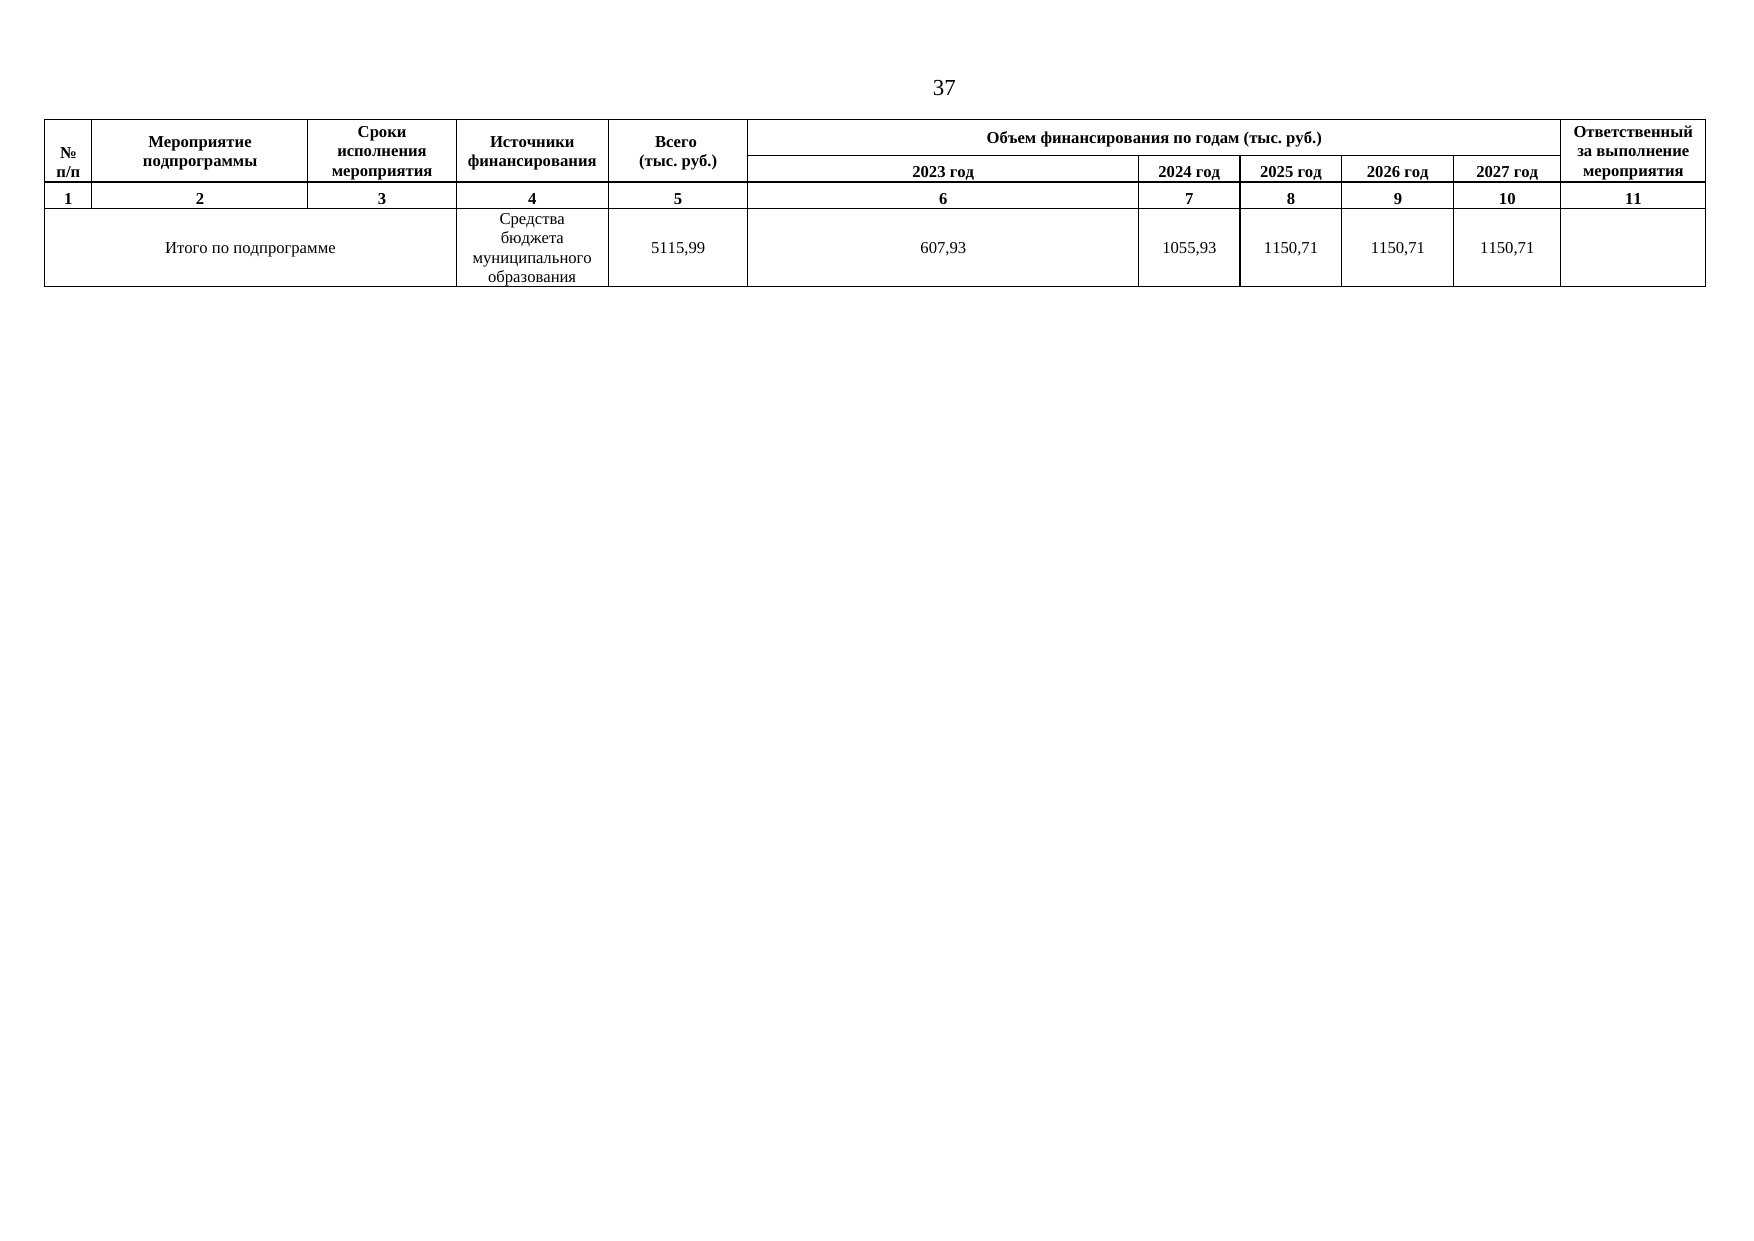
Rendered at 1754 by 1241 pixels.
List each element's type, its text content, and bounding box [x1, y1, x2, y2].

table_cell 2027 год [1454, 156, 1560, 181]
table_cell 3 [308, 183, 456, 208]
table_cell 11 [1561, 183, 1705, 208]
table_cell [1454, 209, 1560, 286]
table_cell 7 [1139, 183, 1239, 208]
table_header Сроки исполнения мероприятия [308, 120, 456, 181]
table_cell 4 [457, 183, 608, 208]
table_cell 1 [45, 183, 91, 208]
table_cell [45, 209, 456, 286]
table_cell 2024 год [1139, 156, 1239, 181]
table_header Ответственный за выполнение мероприятия [1561, 120, 1705, 181]
table_cell 6 [748, 183, 1138, 208]
table_header № п/п [45, 120, 91, 181]
table_header Мероприятие подпрограммы [92, 120, 307, 181]
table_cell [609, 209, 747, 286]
table_header Источники финансирования [457, 120, 608, 181]
table_header Всего (тыс. руб.) [609, 120, 747, 181]
table_cell 9 [1342, 183, 1453, 208]
table_cell 2026 год [1342, 156, 1453, 181]
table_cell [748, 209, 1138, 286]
table_cell 5 [609, 183, 747, 208]
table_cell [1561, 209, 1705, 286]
table_cell 8 [1241, 183, 1341, 208]
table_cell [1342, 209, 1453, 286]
table_cell 2 [92, 183, 307, 208]
table_header Объем финансирования по годам (тыс. руб.) [748, 120, 1560, 155]
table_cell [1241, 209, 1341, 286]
table_cell 2023 год [748, 156, 1138, 181]
table_cell 2025 год [1241, 156, 1341, 181]
table_cell 10 [1454, 183, 1560, 208]
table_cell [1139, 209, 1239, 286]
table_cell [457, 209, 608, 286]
